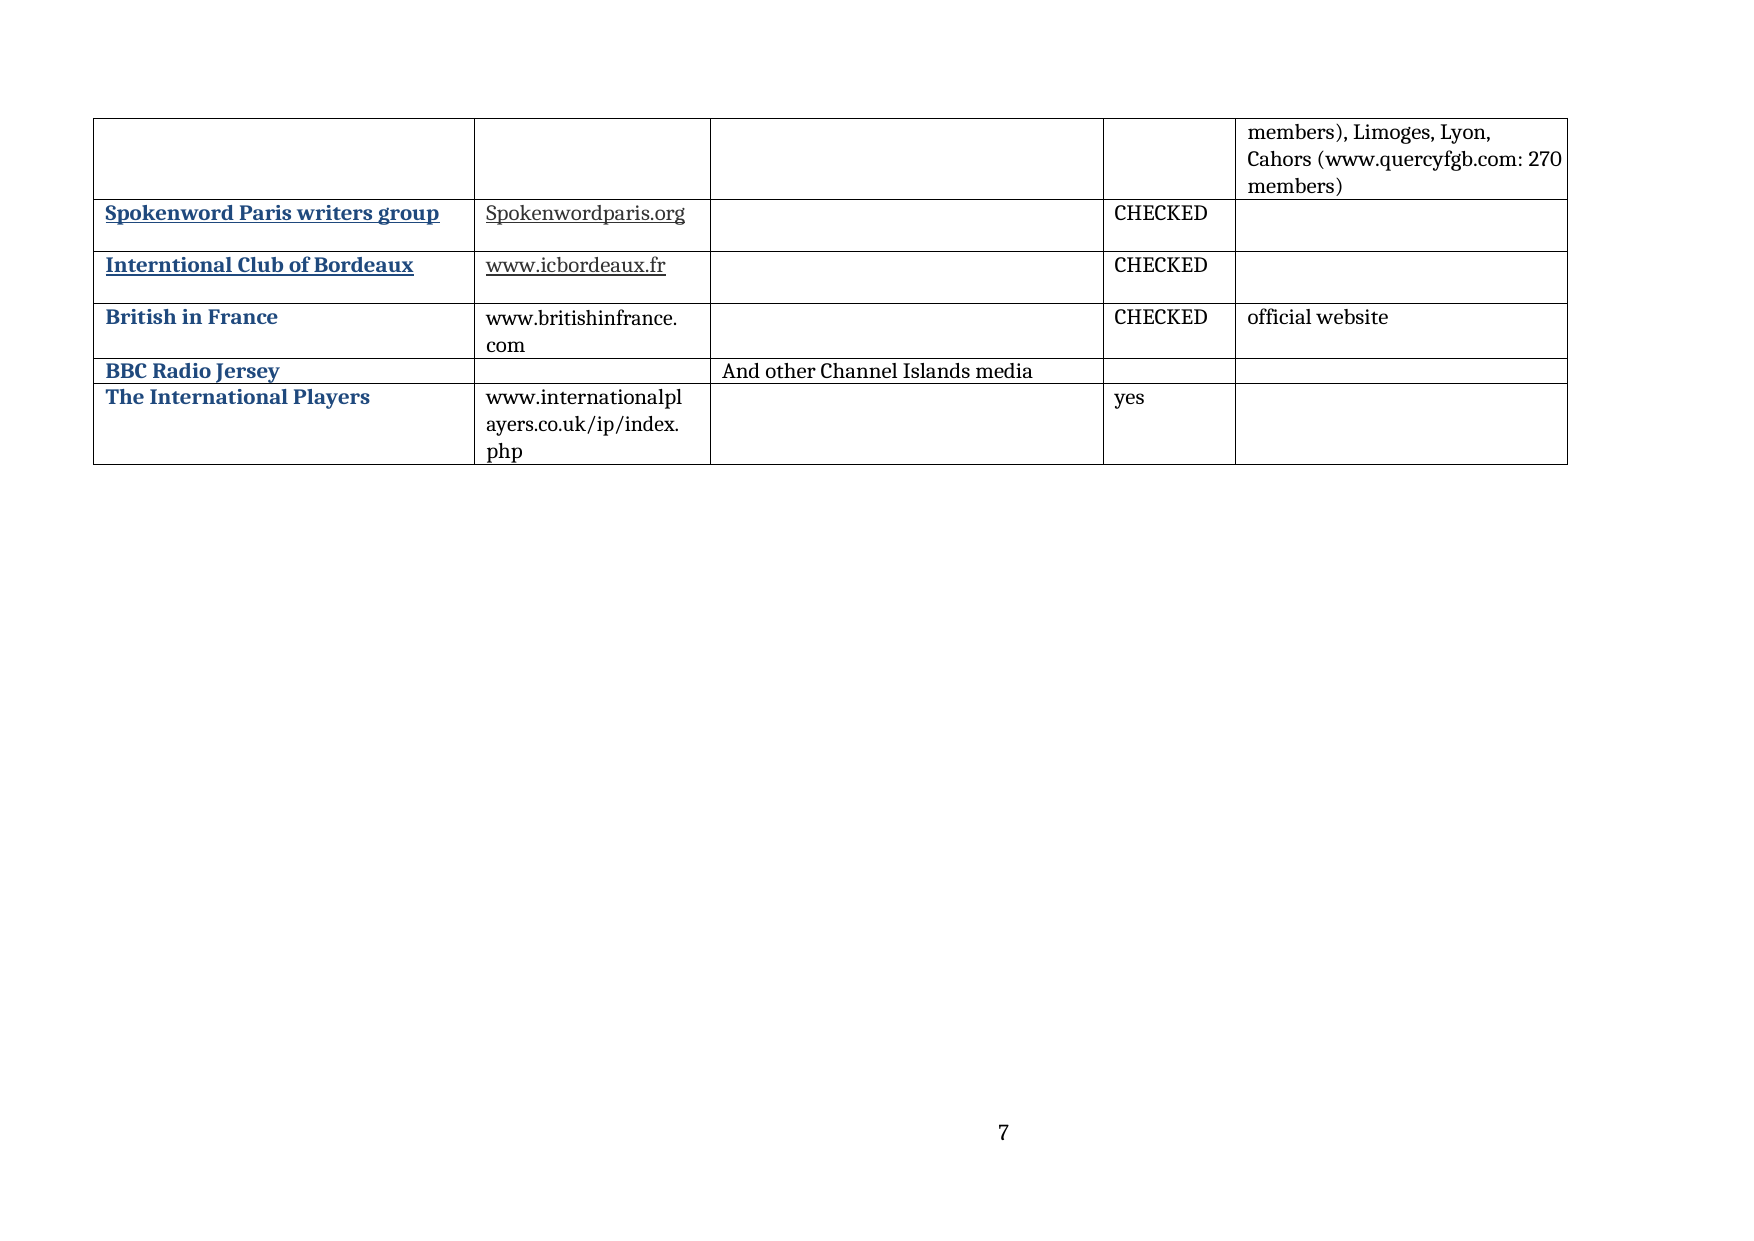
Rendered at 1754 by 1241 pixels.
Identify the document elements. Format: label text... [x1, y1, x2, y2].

table_header [475, 119, 710, 199]
table_cell BBC Radio Jersey [94, 359, 474, 383]
table_cell www.icbordeaux.fr [475, 252, 710, 303]
table_cell [475, 359, 710, 383]
table_cell www.britishinfrance. com [475, 304, 710, 357]
table_cell [1236, 384, 1567, 464]
table_cell official website [1236, 304, 1567, 357]
table_cell CHECKED [1104, 304, 1235, 357]
table_cell yes [1104, 384, 1235, 464]
table_header members), Limoges, Lyon, Cahors (www.quercyfgb.com: 270 members) [1236, 119, 1567, 199]
table_cell Spokenwordparis.org [475, 200, 710, 251]
table_cell [1236, 359, 1567, 383]
table_cell CHECKED [1104, 200, 1235, 251]
table_cell [1104, 359, 1235, 383]
table_header [94, 119, 474, 199]
table_header [711, 119, 1103, 199]
table_cell And other Channel Islands media [711, 359, 1103, 383]
table_header [1104, 119, 1235, 199]
table_cell Spokenword Paris writers group [94, 200, 474, 251]
table_cell [711, 252, 1103, 303]
table_cell [1236, 200, 1567, 251]
table_cell [711, 200, 1103, 251]
table_cell Interntional Club of Bordeaux [94, 252, 474, 303]
table_cell CHECKED [1104, 252, 1235, 303]
table_cell British in France [94, 304, 474, 357]
table_cell [711, 384, 1103, 464]
table_cell [711, 304, 1103, 357]
table_cell www.internationalpl ayers.co.uk/ip/index. php [475, 384, 710, 464]
table_cell [1236, 252, 1567, 303]
table_cell The International Players [94, 384, 474, 464]
